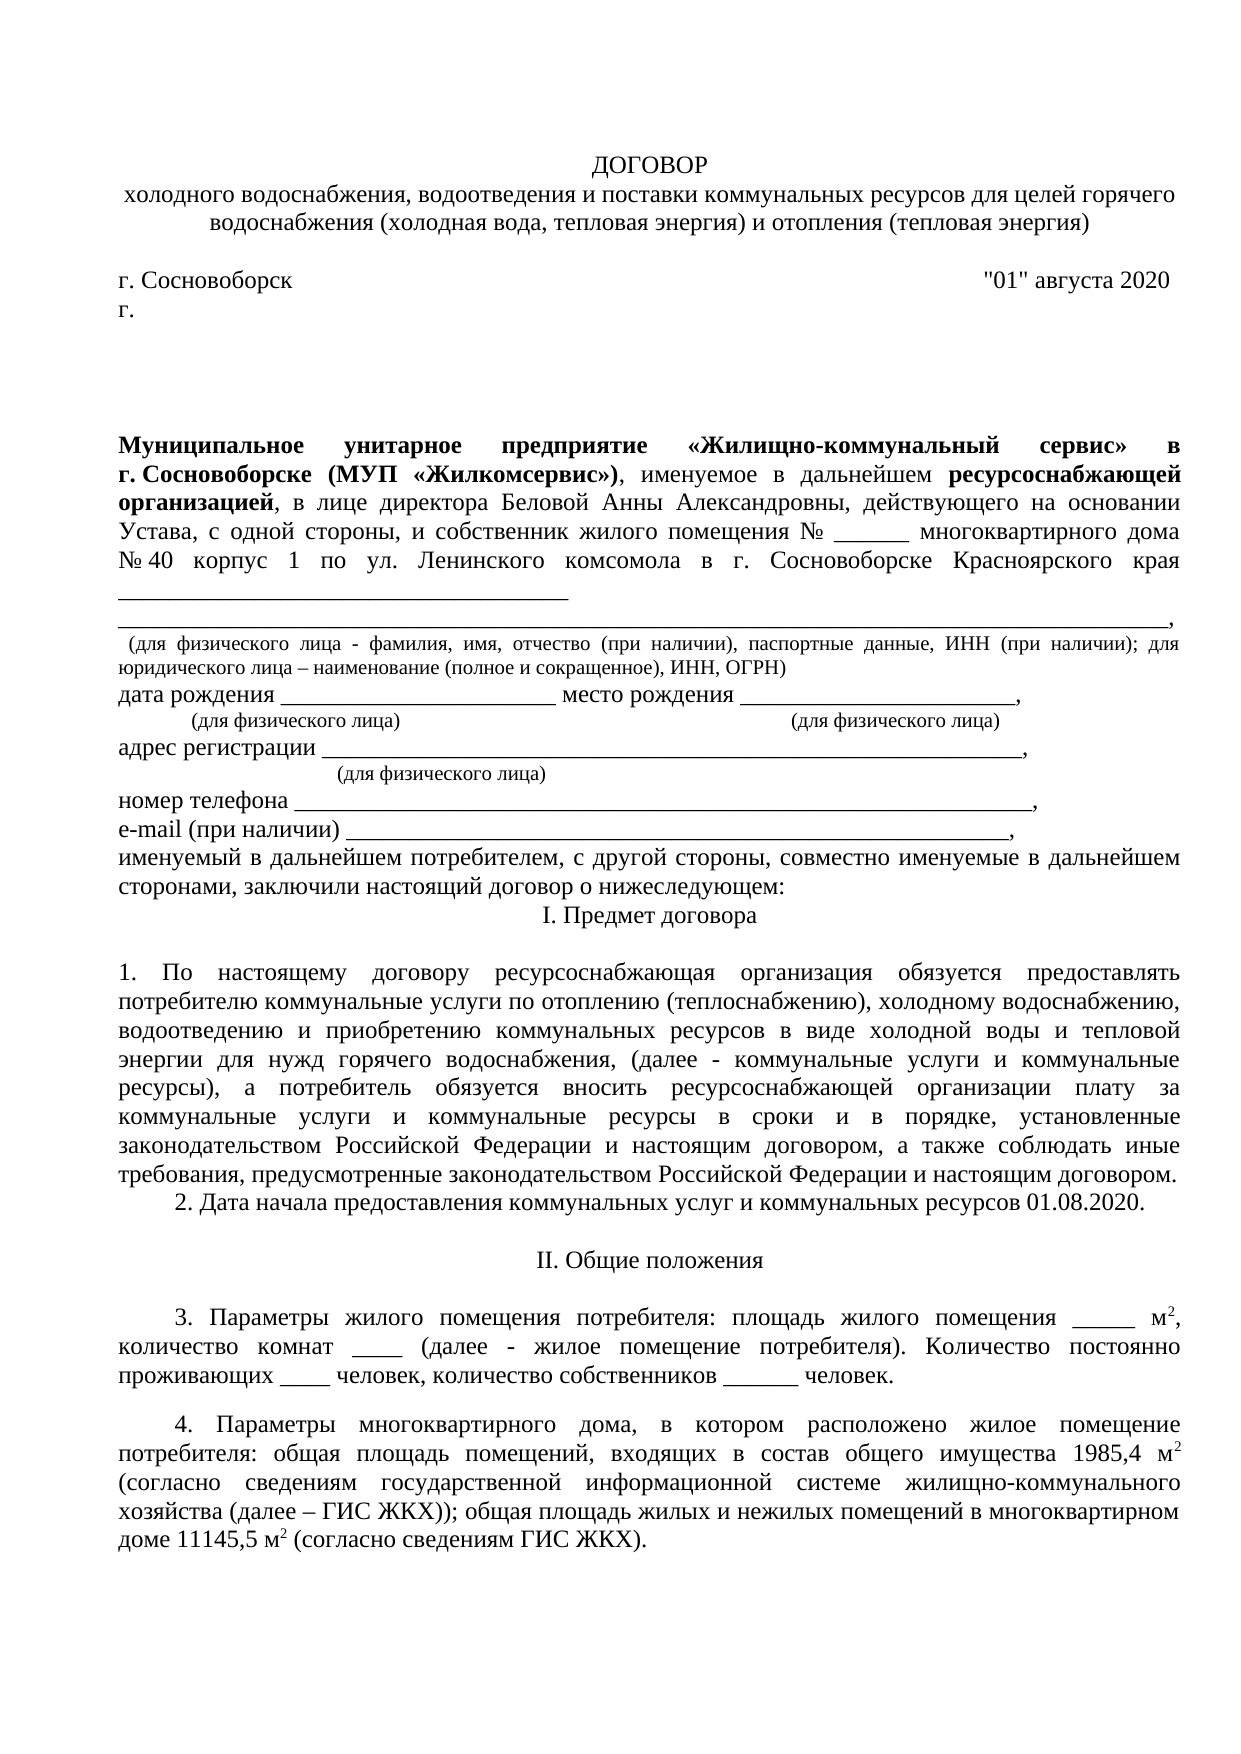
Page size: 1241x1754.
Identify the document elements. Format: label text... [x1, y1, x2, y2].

text I. Предмет договора [118, 900, 1181, 929]
text e-mail (при наличии) _____________________________________________________, [118, 814, 1181, 842]
text г. Сосновоборск "01" августа 2020 г. [118, 265, 1181, 322]
text Муниципальное унитарное предприятие «Жилищно-коммунальный сервис» в г. Сосновоборске (МУП «Жилкомсервис»), именуемое в дальнейшем ресурсоснабжающей организацией, в лице директора Беловой Анны Александровны, действующего на основании Устава, с одной стороны, и собственник жилого помещения № ______ многоквартирного дома № 40 корпус 1 по ул. Ленинского комсомола в г. Сосновоборске Красноярского края ____________________________________ [118, 430, 1181, 602]
text 1. По настоящему договору ресурсоснабжающая организация обязуется предоставлять потребителю коммунальные услуги по отоплению (теплоснабжению), холодному водоснабжению, водоотведению и приобретению коммунальных ресурсов в виде холодной воды и тепловой энергии для нужд горячего водоснабжения, (далее - коммунальные услуги и коммунальные ресурсы), а потребитель обязуется вносить ресурсоснабжающей организации плату за коммунальные услуги и коммунальные ресурсы в сроки и в порядке, установленные законодательством Российской Федерации и настоящим договором, а также соблюдать иные требования, предусмотренные законодательством Российской Федерации и настоящим договором. [118, 957, 1181, 1187]
text номер телефона ___________________________________________________________, [118, 785, 1181, 814]
text (для физического лица - фамилия, имя, отчество (при наличии), паспортные данные, ИНН (при наличии); для юридического лица – наименование (полное и сокращенное), ИНН, ОГРН) [118, 631, 1181, 679]
text (для физического лица) (для физического лица) [118, 708, 1181, 732]
text ДОГОВОР [118, 150, 1181, 179]
text дата рождения ______________________ место рождения ______________________, [118, 679, 1181, 708]
text именуемый в дальнейшем потребителем, с другой стороны, совместно именуемые в дальнейшем сторонами, заключили настоящий договор о нижеследующем: [118, 842, 1181, 900]
text ____________________________________________________________________________________, [118, 602, 1181, 631]
text адрес регистрации ________________________________________________________, [118, 732, 1181, 761]
text 4. Параметры многоквартирного дома, в котором расположено жилое помещение потребителя: общая площадь помещений, входящих в состав общего имущества 1985,4 м2 (согласно сведениям государственной информационной системе жилищно-коммунального хозяйства (далее – ГИС ЖКХ)); общая площадь жилых и нежилых помещений в многоквартирном доме 11145,5 м2 (согласно сведениям ГИС ЖКХ). [118, 1409, 1181, 1553]
text 3. Параметры жилого помещения потребителя: площадь жилого помещения _____ м2, количество комнат ____ (далее - жилое помещение потребителя). Количество постоянно проживающих ____ человек, количество собственников ______ человек. [118, 1302, 1181, 1389]
text холодного водоснабжения, водоотведения и поставки коммунальных ресурсов для целей горячего водоснабжения (холодная вода, тепловая энергия) и отопления (тепловая энергия) [118, 179, 1181, 236]
text 2. Дата начала предоставления коммунальных услуг и коммунальных ресурсов 01.08.2020. [118, 1187, 1181, 1216]
text (для физического лица) [118, 761, 1181, 785]
text II. Общие положения [118, 1245, 1181, 1274]
